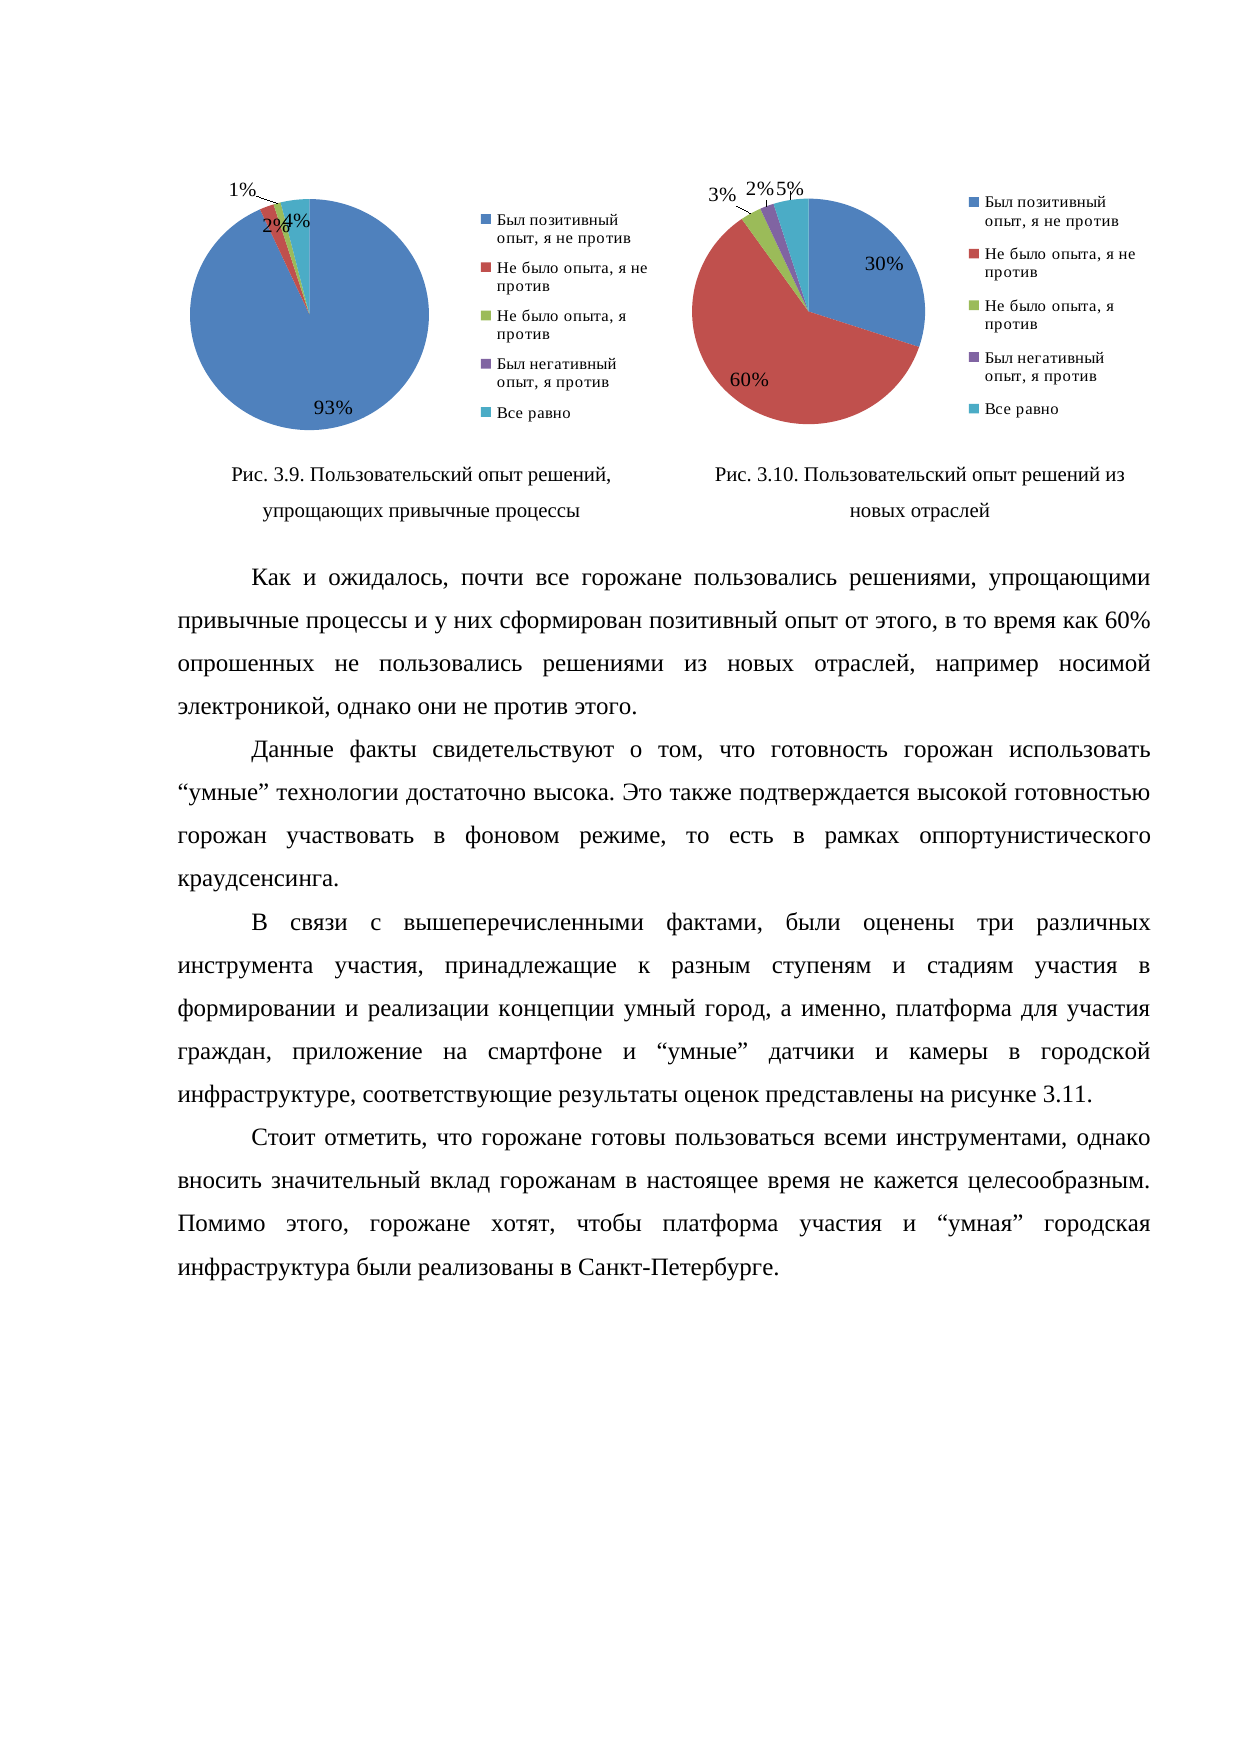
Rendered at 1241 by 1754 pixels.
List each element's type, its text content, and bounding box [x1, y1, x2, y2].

text Как и ожидалось, почти все горожане пользовались решениями, упрощающими привычные процессы и у них сформирован позитивный опыт от этого, в то время как 60% опрошенных не пользовались решениями из новых отраслей, например носимой электроникой, однако они не против этого. [177, 562, 1152, 720]
text В связи с вышеперечисленными фактами, были оценены три различных инструмента участия, принадлежащие к разным ступеням и стадиям участия в формировании и реализации концепции умный город, а именно, платформа для участия граждан, приложение на смартфоне и “умные” датчики и камеры в городской инфраструктуре, соответствующие результаты оценок представлены на рисунке 3.11. [177, 907, 1152, 1108]
table_header Рис. 3.9. Пользовательский опыт решений, упрощающих привычные процессы [166, 144, 677, 562]
text Стоит отметить, что горожане готовы пользоваться всеми инструментами, однако вносить значительный вклад горожанам в настоящее время не кажется целесообразным. Помимо этого, горожане хотят, чтобы платформа участия и “умная” городская инфраструктура были реализованы в Санкт-Петербурге. [177, 1122, 1152, 1280]
table_header Рис. 3.10. Пользовательский опыт решений из новых отраслей [677, 144, 1163, 562]
text Данные факты свидетельствуют о том, что готовность горожан использовать “умные” технологии достаточно высока. Это также подтверждается высокой готовностью горожан участвовать в фоновом режиме, то есть в рамках оппортунистического краудсенсинга. [177, 734, 1152, 892]
